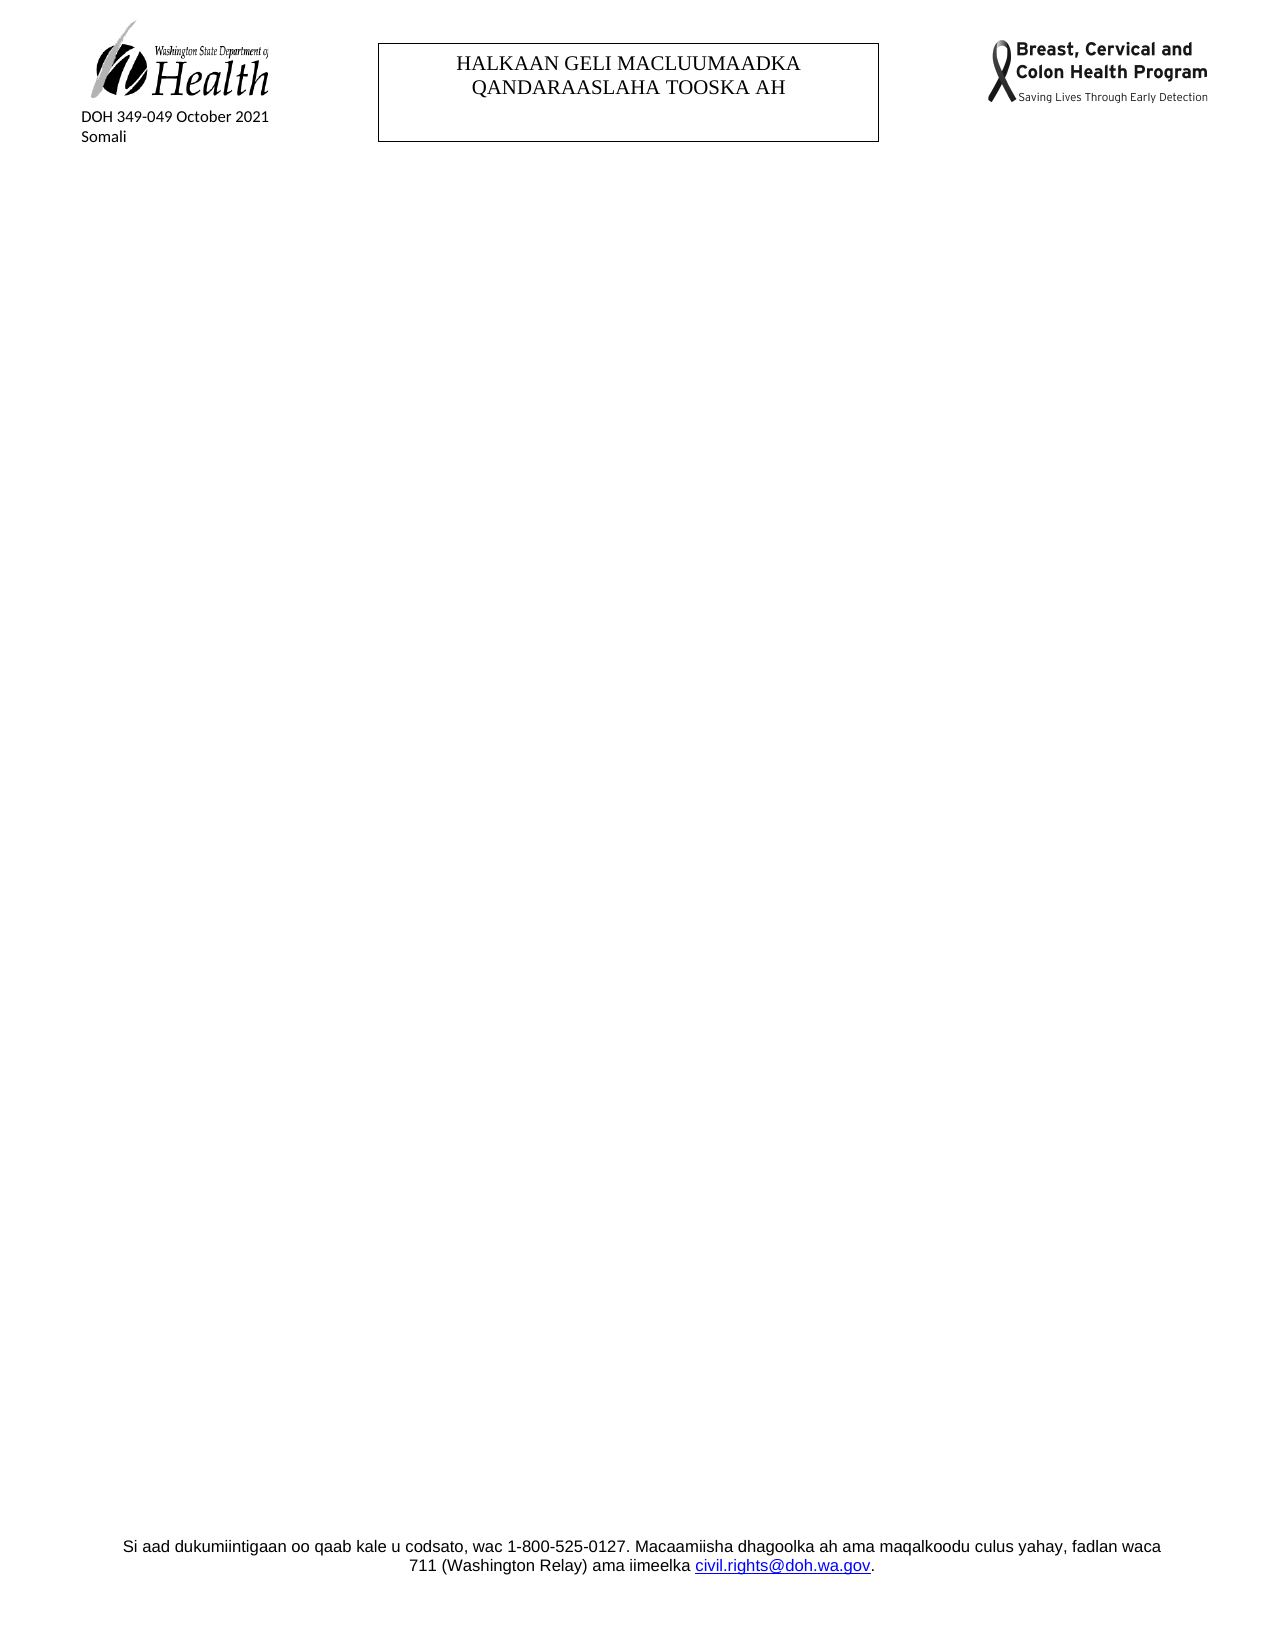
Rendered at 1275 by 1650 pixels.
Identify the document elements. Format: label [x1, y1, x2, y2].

picture [90, 20, 269, 98]
picture [987, 37, 1219, 104]
